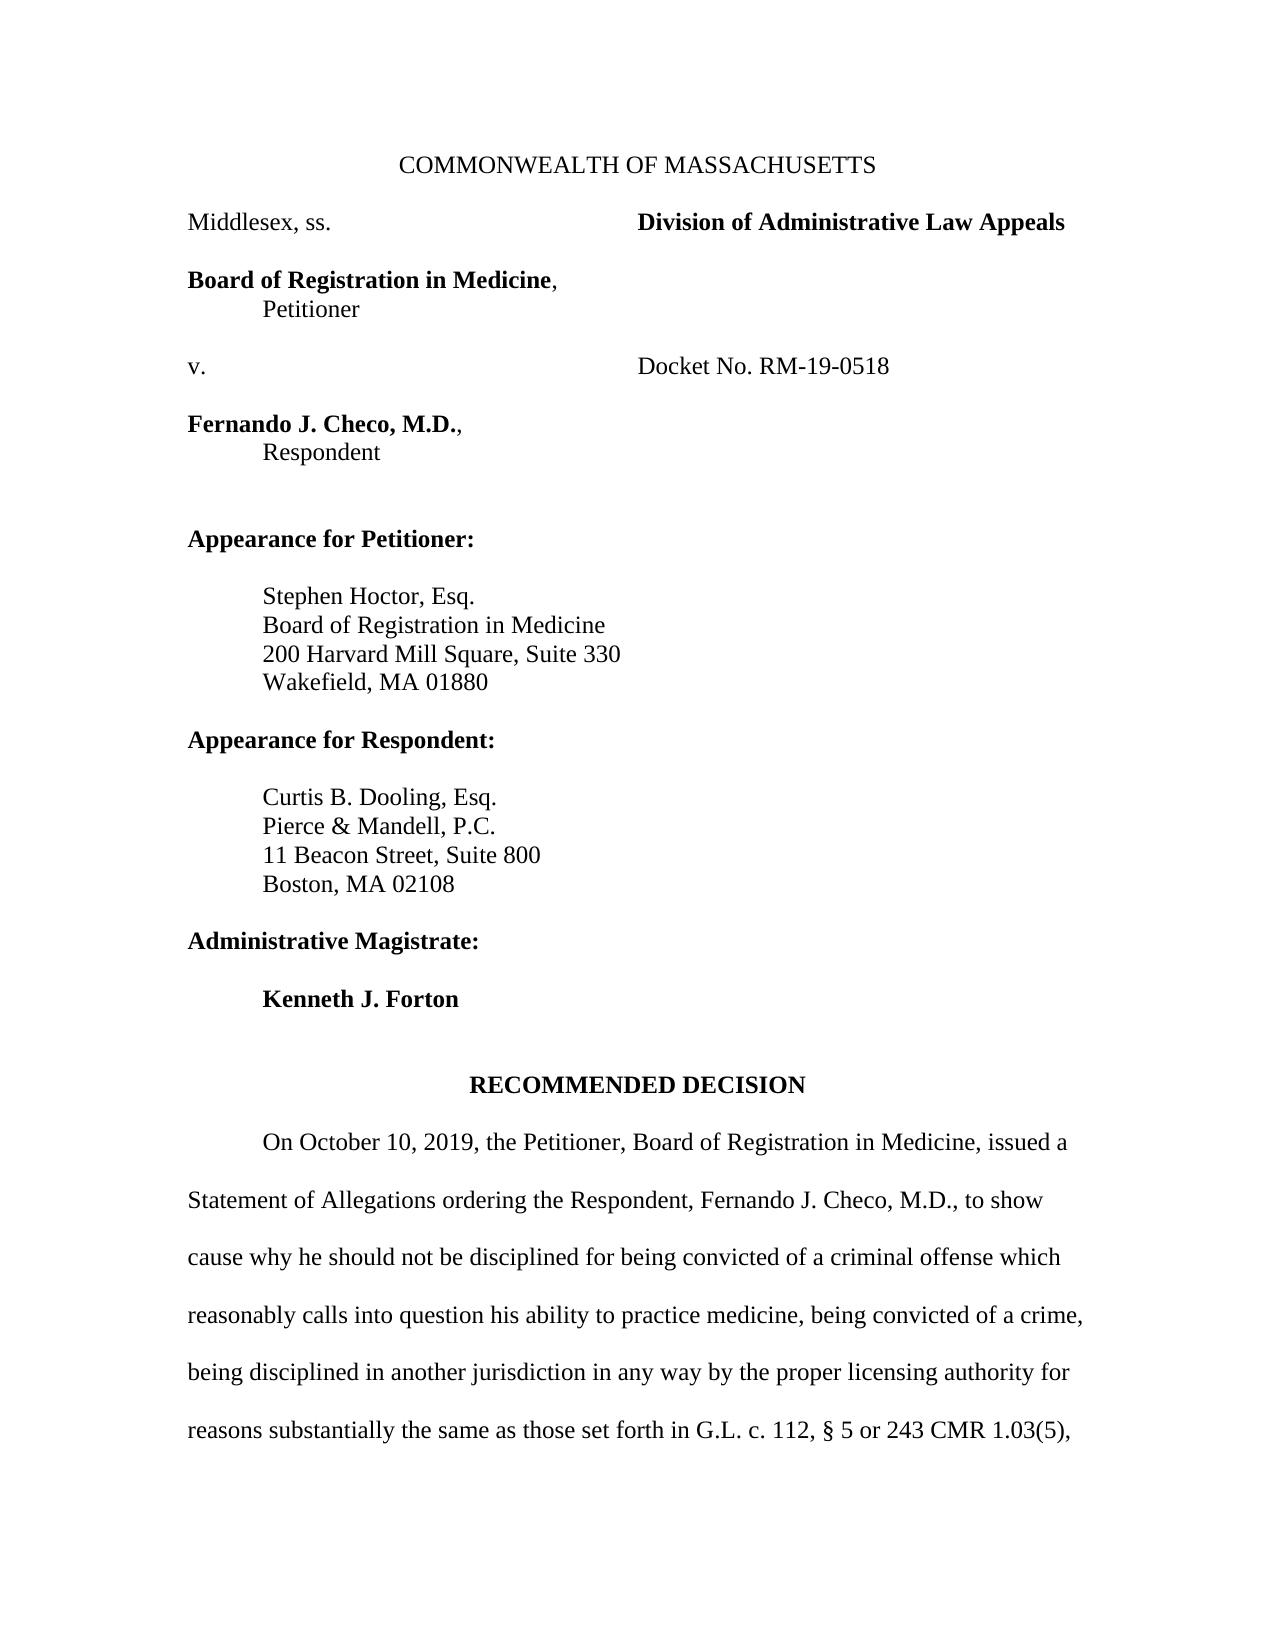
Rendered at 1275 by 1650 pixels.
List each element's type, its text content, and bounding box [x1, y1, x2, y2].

text Stephen Hoctor, Esq. [187, 581, 1087, 610]
text Board of Registration in Medicine, [187, 265, 1087, 294]
text 200 Harvard Mill Square, Suite 330 [187, 639, 1087, 667]
text RECOMMENDED DECISION [187, 1070, 1087, 1099]
text Appearance for Respondent: [187, 725, 1087, 754]
text Respondent [187, 437, 1087, 466]
text Fernando J. Checo, M.D., [187, 409, 1087, 437]
text Board of Registration in Medicine [187, 610, 1087, 639]
text Kenneth J. Forton [187, 984, 1087, 1012]
text Appearance for Petitioner: [187, 524, 1087, 552]
text 11 Beacon Street, Suite 800 [187, 840, 1087, 869]
text Curtis B. Dooling, Esq. [187, 782, 1087, 811]
text v. Docket No. RM-19-0518 [187, 351, 1087, 380]
text Wakefield, MA 01880 [187, 667, 1087, 696]
text Boston, MA 02108 [187, 869, 1087, 897]
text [187, 1127, 1087, 1444]
text Administrative Magistrate: [187, 926, 1087, 955]
text COMMONWEALTH OF MASSACHUSETTS [187, 150, 1087, 179]
text Middlesex, ss. Division of Administrative Law Appeals [187, 207, 1087, 236]
text Pierce & Mandell, P.C. [187, 811, 1087, 840]
text Petitioner [187, 294, 1087, 322]
